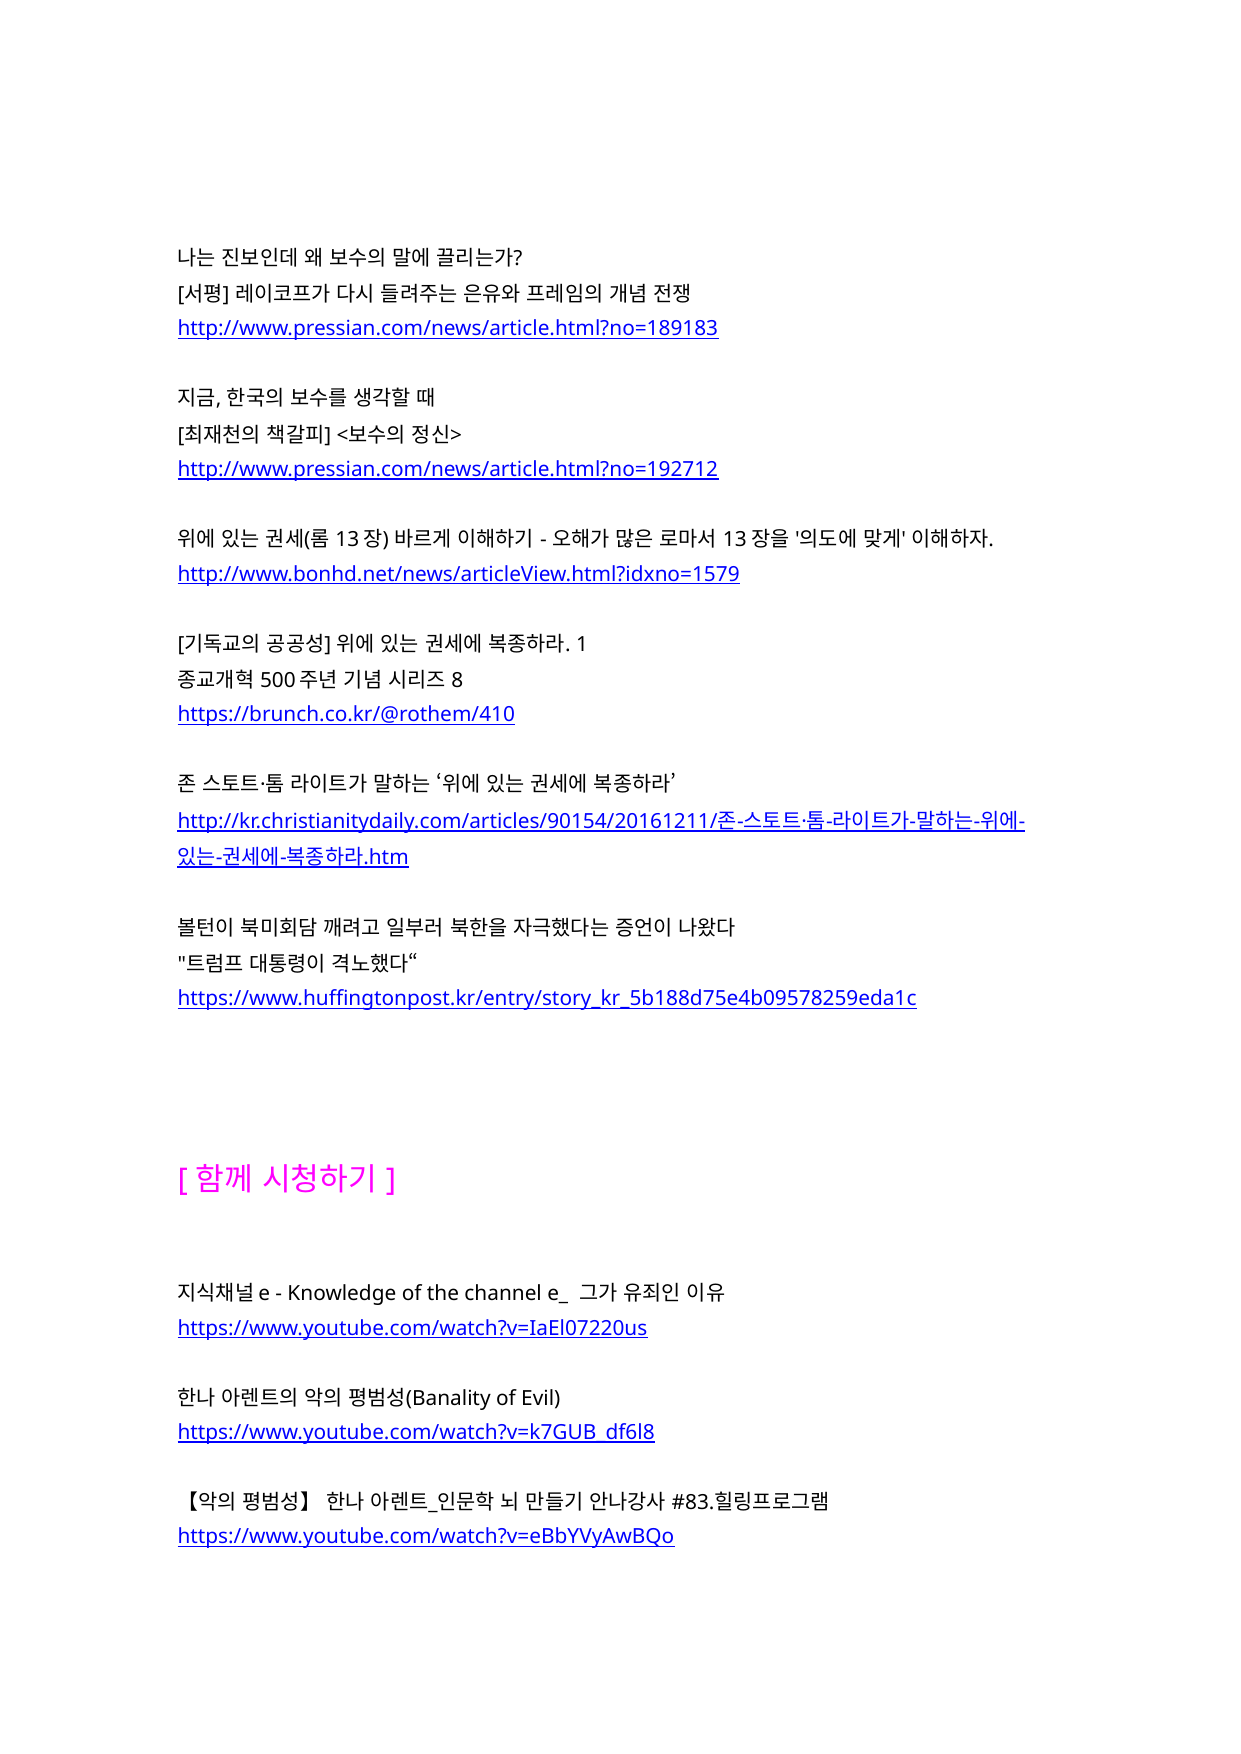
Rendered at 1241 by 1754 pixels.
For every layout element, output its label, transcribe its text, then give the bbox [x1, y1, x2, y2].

text https://www.youtube.com/watch?v=k7GUB_df6l8 [177, 1417, 1063, 1446]
text [서평] 레이코프가 다시 들려주는 은유와 프레임의 개념 전쟁 [177, 277, 1063, 307]
text https://www.huffingtonpost.kr/entry/story_kr_5b188d75e4b09578259eda1c [177, 983, 1063, 1012]
text http://www.bonhd.net/news/articleView.html?idxno=1579 [177, 559, 1063, 587]
text 지금, 한국의 보수를 생각할 때 [177, 382, 1063, 412]
text 종교개혁 500주년 기념 시리즈 8 [177, 663, 1063, 693]
text https://www.youtube.com/watch?v=IaEl07220us [177, 1313, 1063, 1341]
text "트럼프 대통령이 격노했다“ [177, 947, 1063, 977]
text [기독교의 공공성] 위에 있는 권세에 복종하라. 1 [177, 627, 1063, 657]
text http://kr.christianitydaily.com/articles/90154/20161211/존-스토트·톰-라이트가-말하는-위에-있는-권세에-복종하라.htm [177, 804, 1063, 871]
text 지식채널e - Knowledge of the channel e_ 그가 유죄인 이유 [177, 1276, 1063, 1307]
text 【악의 평범성】 한나 아렌트_인문학 뇌 만들기 안나강사 #83.힐링프로그램 [177, 1485, 1063, 1516]
text https://brunch.co.kr/@rothem/410 [177, 699, 1063, 728]
text 존 스토트·톰 라이트가 말하는 ‘위에 있는 권세에 복종하라’ [177, 768, 1063, 798]
text http://www.pressian.com/news/article.html?no=189183 [177, 313, 1063, 342]
text 위에 있는 권세(롬 13장) 바르게 이해하기 - 오해가 많은 로마서 13장을 '의도에 맞게' 이해하자. [177, 522, 1063, 553]
text https://www.youtube.com/watch?v=eBbYVyAwBQo [177, 1522, 1063, 1550]
text [ 함께 시청하기 ] [177, 1154, 1063, 1199]
text 볼턴이 북미회담 깨려고 일부러 북한을 자극했다는 증언이 나왔다 [177, 911, 1063, 941]
text 한나 아렌트의 악의 평범성(Banality of Evil) [177, 1381, 1063, 1411]
text http://www.pressian.com/news/article.html?no=192712 [177, 454, 1063, 483]
text [최재천의 책갈피] <보수의 정신> [177, 418, 1063, 448]
text 나는 진보인데 왜 보수의 말에 끌리는가? [177, 241, 1063, 271]
